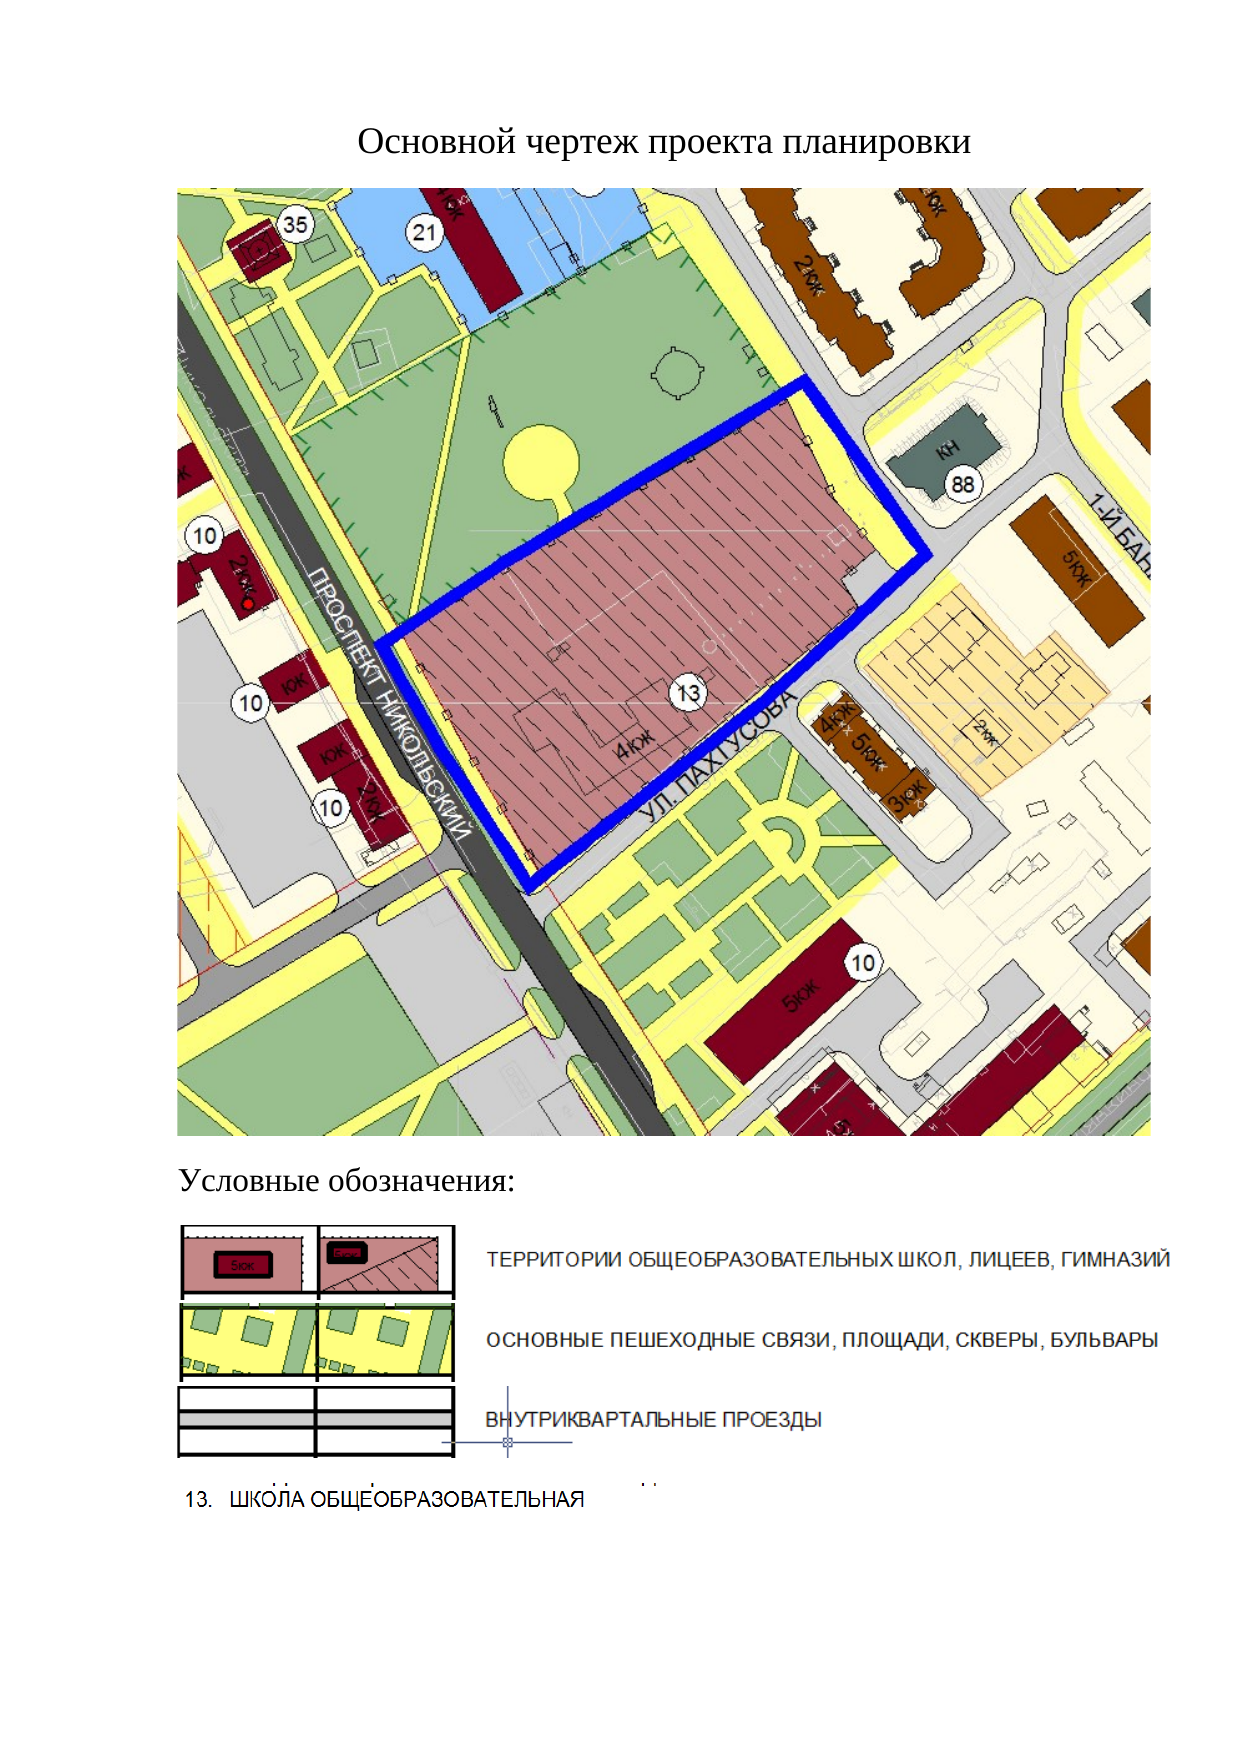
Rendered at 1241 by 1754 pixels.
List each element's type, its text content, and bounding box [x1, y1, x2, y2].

text Основной чертеж проекта планировки [177, 118, 1152, 161]
picture [177, 1386, 1177, 1458]
picture [177, 1483, 945, 1512]
picture [177, 1225, 1195, 1300]
text Условные обозначения: [177, 1160, 1152, 1199]
picture [177, 1303, 1177, 1382]
picture [177, 188, 1151, 1136]
